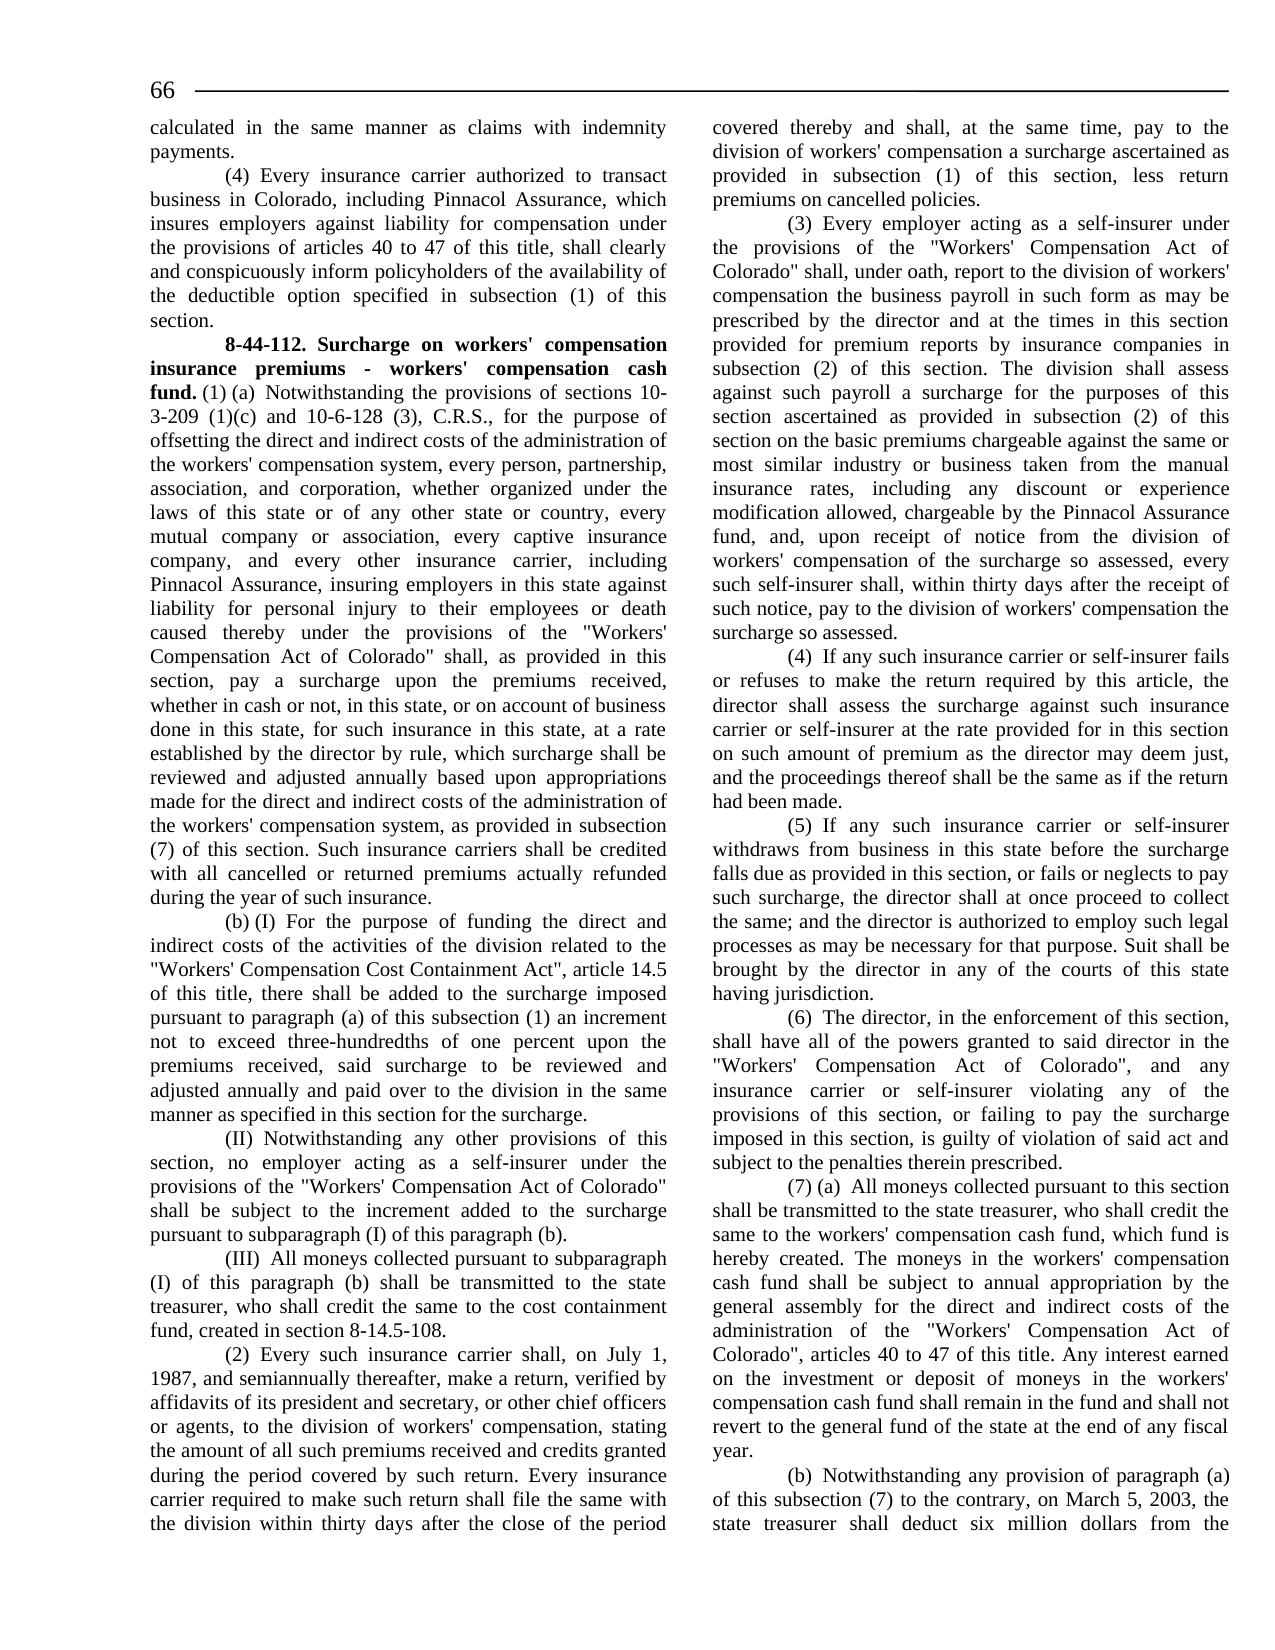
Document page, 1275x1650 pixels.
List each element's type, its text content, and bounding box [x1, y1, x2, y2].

text (4) If any such insurance carrier or self-insurer fails or refuses to make the return required by this article, the director shall assess the surcharge against such insurance carrier or self-insurer at the rate provided for in this section on such amount of premium as the director may deem just, and the proceedings thereof shall be the same as if the return had been made. [712, 644, 1230, 813]
text (2) Every such insurance carrier shall, on July 1, 1987, and semiannually thereafter, make a return, verified by affidavits of its president and secretary, or other chief officers or agents, to the division of workers' compensation, stating the amount of all such premiums received and credits granted during the period covered by such return. Every insurance carrier required to make such return shall file the same with the division within thirty days after the close of the period covered thereby and shall, at the same time, pay to the division of workers' compensation a surcharge ascertained as provided in subsection (1) of this section, less return premiums on cancelled policies. [150, 1342, 667, 1535]
text (3) Every employer acting as a self-insurer under the provisions of the "Workers' Compensation Act of Colorado" shall, under oath, report to the division of workers' compensation the business payroll in such form as may be prescribed by the director and at the times in this section provided for premium reports by insurance companies in subsection (2) of this section. The division shall assess against such payroll a surcharge for the purposes of this section ascertained as provided in subsection (2) of this section on the basic premiums chargeable against the same or most similar industry or business taken from the manual insurance rates, including any discount or experience modification allowed, chargeable by the Pinnacol Assurance fund, and, upon receipt of notice from the division of workers' compensation of the surcharge so assessed, every such self-insurer shall, within thirty days after the receipt of such notice, pay to the division of workers' compensation the surcharge so assessed. [712, 211, 1230, 644]
text (b) (I) For the purpose of funding the direct and indirect costs of the activities of the division related to the "Workers' Compensation Cost Containment Act", article 14.5 of this title, there shall be added to the surcharge imposed pursuant to paragraph (a) of this subsection (1) an increment not to exceed three-hundredths of one percent upon the premiums received, said surcharge to be reviewed and adjusted annually and paid over to the division in the same manner as specified in this section for the surcharge. [150, 909, 667, 1126]
text (2) Every such insurance carrier shall, on July 1, 1987, and semiannually thereafter, make a return, verified by affidavits of its president and secretary, or other chief officers or agents, to the division of workers' compensation, stating the amount of all such premiums received and credits granted during the period covered by such return. Every insurance carrier required to make such return shall file the same with the division within thirty days after the close of the period covered thereby and shall, at the same time, pay to the division of workers' compensation a surcharge ascertained as provided in subsection (1) of this section, less return premiums on cancelled policies. [712, 115, 1230, 211]
text (4) Every insurance carrier authorized to transact business in Colorado, including Pinnacol Assurance, which insures employers against liability for compensation under the provisions of articles 40 to 47 of this title, shall clearly and conspicuously inform policyholders of the availability of the deductible option specified in subsection (1) of this section. [150, 163, 667, 332]
text (5) If any such insurance carrier or self-insurer withdraws from business in this state before the surcharge falls due as provided in this section, or fails or neglects to pay such surcharge, the director shall at once proceed to collect the same; and the director is authorized to employ such legal processes as may be necessary for that purpose. Suit shall be brought by the director in any of the courts of this state having jurisdiction. [712, 813, 1230, 1005]
text 8-44-112. Surcharge on workers' compensation insurance premiums - workers' compensation cash fund. (1) (a) Notwithstanding the provisions of sections 10-3-209 (1)(c) and 10-6-128 (3), C.R.S., for the purpose of offsetting the direct and indirect costs of the administration of the workers' compensation system, every person, partnership, association, and corporation, whether organized under the laws of this state or of any other state or country, every mutual company or association, every captive insurance company, and every other insurance carrier, including Pinnacol Assurance, insuring employers in this state against liability for personal injury to their employees or death caused thereby under the provisions of the "Workers' Compensation Act of Colorado" shall, as provided in this section, pay a surcharge upon the premiums received, whether in cash or not, in this state, or on account of business done in this state, for such insurance in this state, at a rate established by the director by rule, which surcharge shall be reviewed and adjusted annually based upon appropriations made for the direct and indirect costs of the administration of the workers' compensation system, as provided in subsection (7) of this section. Such insurance carriers shall be credited with all cancelled or returned premiums actually refunded during the year of such insurance. [150, 332, 667, 909]
text (II) Notwithstanding any other provisions of this section, no employer acting as a self-insurer under the provisions of the "Workers' Compensation Act of Colorado" shall be subject to the increment added to the surcharge pursuant to subparagraph (I) of this paragraph (b). [150, 1126, 667, 1246]
text (6) The director, in the enforcement of this section, shall have all of the powers granted to said director in the "Workers' Compensation Act of Colorado", and any insurance carrier or self-insurer violating any of the provisions of this section, or failing to pay the surcharge imposed in this section, is guilty of violation of said act and subject to the penalties therein prescribed. [712, 1005, 1230, 1174]
text (III) All moneys collected pursuant to subparagraph (I) of this paragraph (b) shall be transmitted to the state treasurer, who shall credit the same to the cost containment fund, created in section 8-14.5-108. [150, 1246, 667, 1342]
text (7) (a) All moneys collected pursuant to this section shall be transmitted to the state treasurer, who shall credit the same to the workers' compensation cash fund, which fund is hereby created. The moneys in the workers' compensation cash fund shall be subject to annual appropriation by the general assembly for the direct and indirect costs of the administration of the "Workers' Compensation Act of Colorado", articles 40 to 47 of this title. Any interest earned on the investment or deposit of moneys in the workers' compensation cash fund shall remain in the fund and shall not revert to the general fund of the state at the end of any fiscal year. [712, 1174, 1230, 1462]
